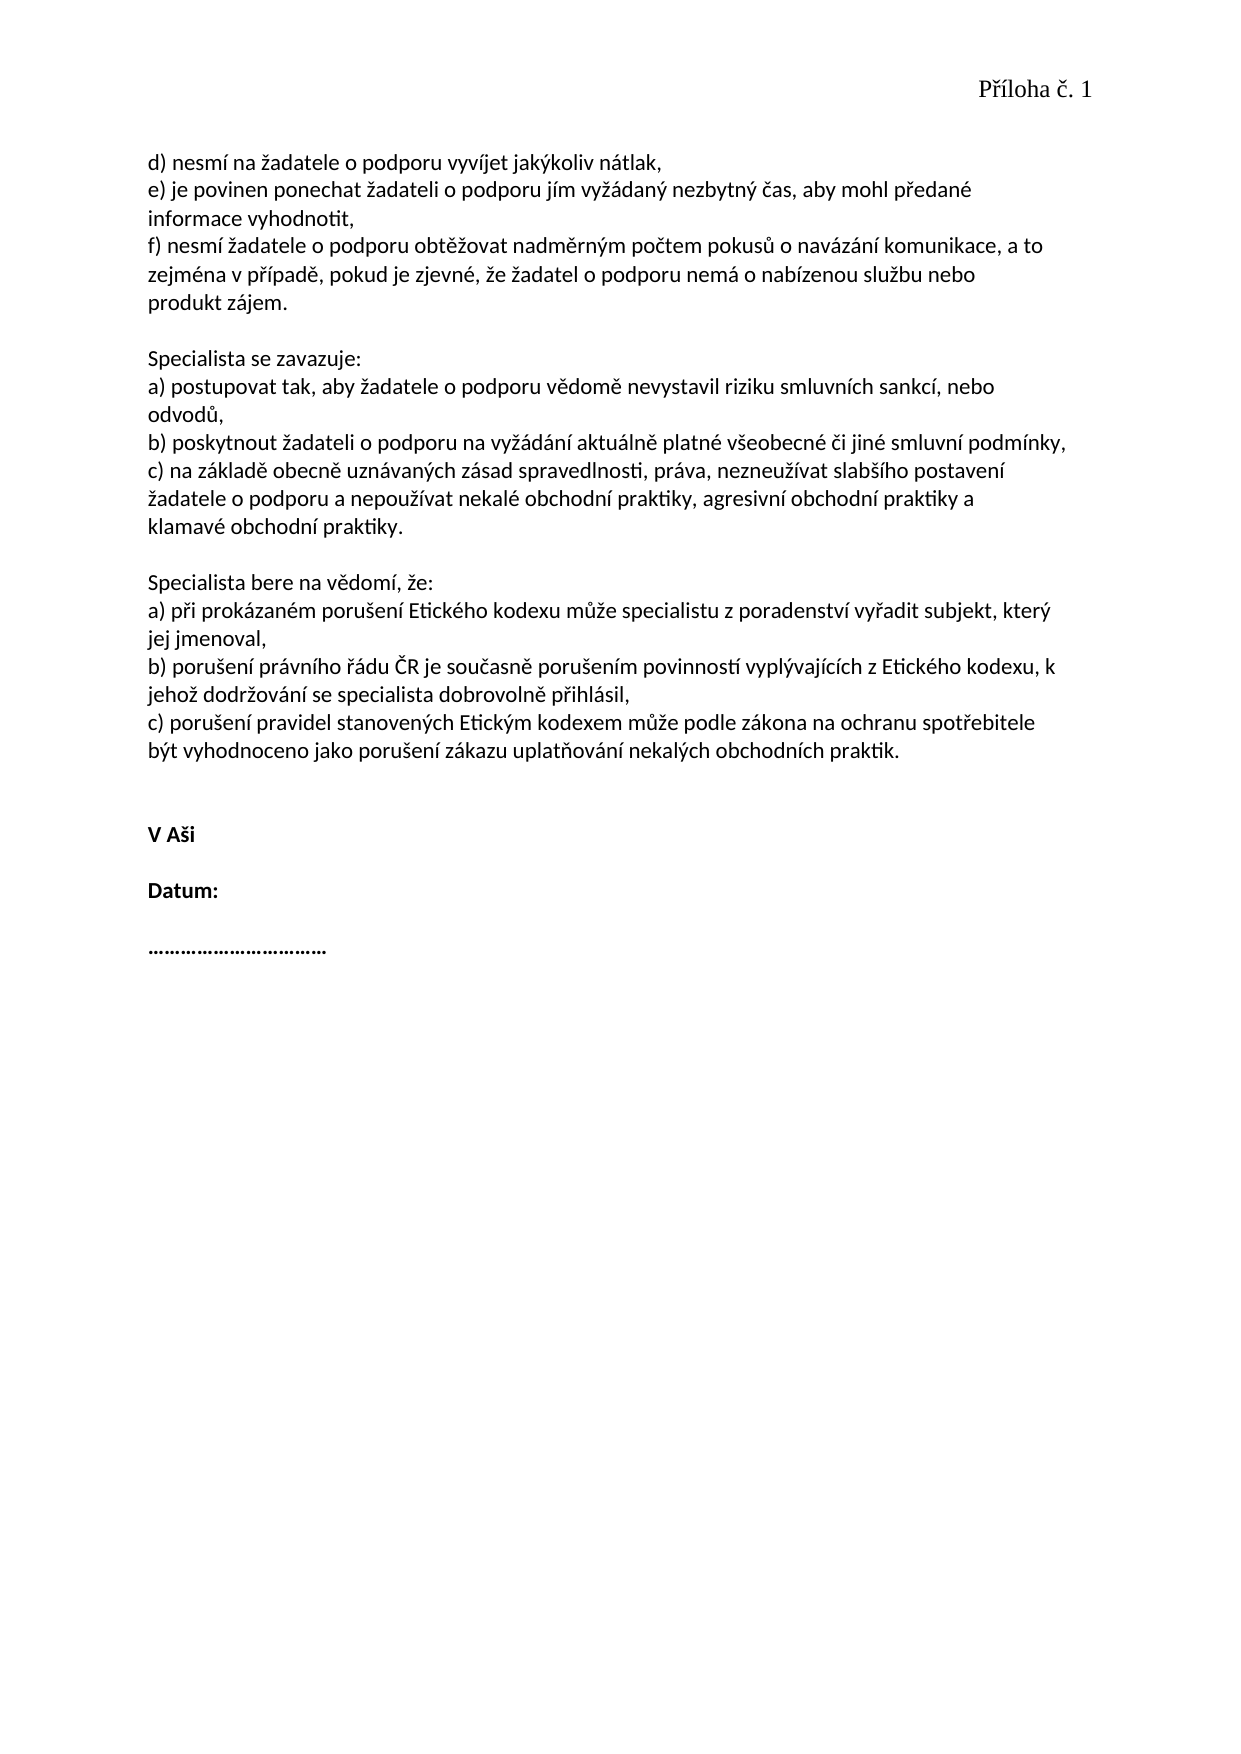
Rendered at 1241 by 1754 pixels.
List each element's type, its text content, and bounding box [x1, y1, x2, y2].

text zejména v případě, pokud je zjevné, že žadatel o podporu nemá o nabízenou službu nebo [148, 260, 1093, 288]
text e) je povinen ponechat žadateli o podporu jím vyžádaný nezbytný čas, aby mohl předané [148, 176, 1093, 204]
text c) na základě obecně uznávaných zásad spravedlnosti, práva, nezneužívat slabšího postavení [148, 456, 1093, 484]
text V Aši [148, 820, 1093, 848]
text f) nesmí žadatele o podporu obtěžovat nadměrným počtem pokusů o navázání komunikace, a to [148, 232, 1093, 260]
text d) nesmí na žadatele o podporu vyvíjet jakýkoliv nátlak, [148, 148, 1093, 176]
text a) postupovat tak, aby žadatele o podporu vědomě nevystavil riziku smluvních sankcí, nebo [148, 372, 1093, 400]
text b) porušení právního řádu ČR je současně porušením povinností vyplývajících z Etického kodexu, k [148, 652, 1093, 680]
text produkt zájem. [148, 288, 1093, 316]
text klamavé obchodní praktiky. [148, 512, 1093, 540]
text odvodů, [148, 400, 1093, 428]
text jej jmenoval, [148, 624, 1093, 652]
text jehož dodržování se specialista dobrovolně přihlásil, [148, 680, 1093, 708]
text b) poskytnout žadateli o podporu na vyžádání aktuálně platné všeobecné či jiné smluvní podmínky, [148, 428, 1093, 456]
text …………………………… [148, 932, 1093, 960]
text Specialista se zavazuje: [148, 344, 1093, 372]
text Datum: [148, 876, 1093, 904]
text c) porušení pravidel stanovených Etickým kodexem může podle zákona na ochranu spotřebitele [148, 708, 1093, 736]
text informace vyhodnotit, [148, 204, 1093, 232]
text žadatele o podporu a nepoužívat nekalé obchodní praktiky, agresivní obchodní praktiky a [148, 484, 1093, 512]
text být vyhodnoceno jako porušení zákazu uplatňování nekalých obchodních praktik. [148, 736, 1093, 764]
text a) při prokázaném porušení Etického kodexu může specialistu z poradenství vyřadit subjekt, který [148, 596, 1093, 624]
text Specialista bere na vědomí, že: [148, 568, 1093, 596]
